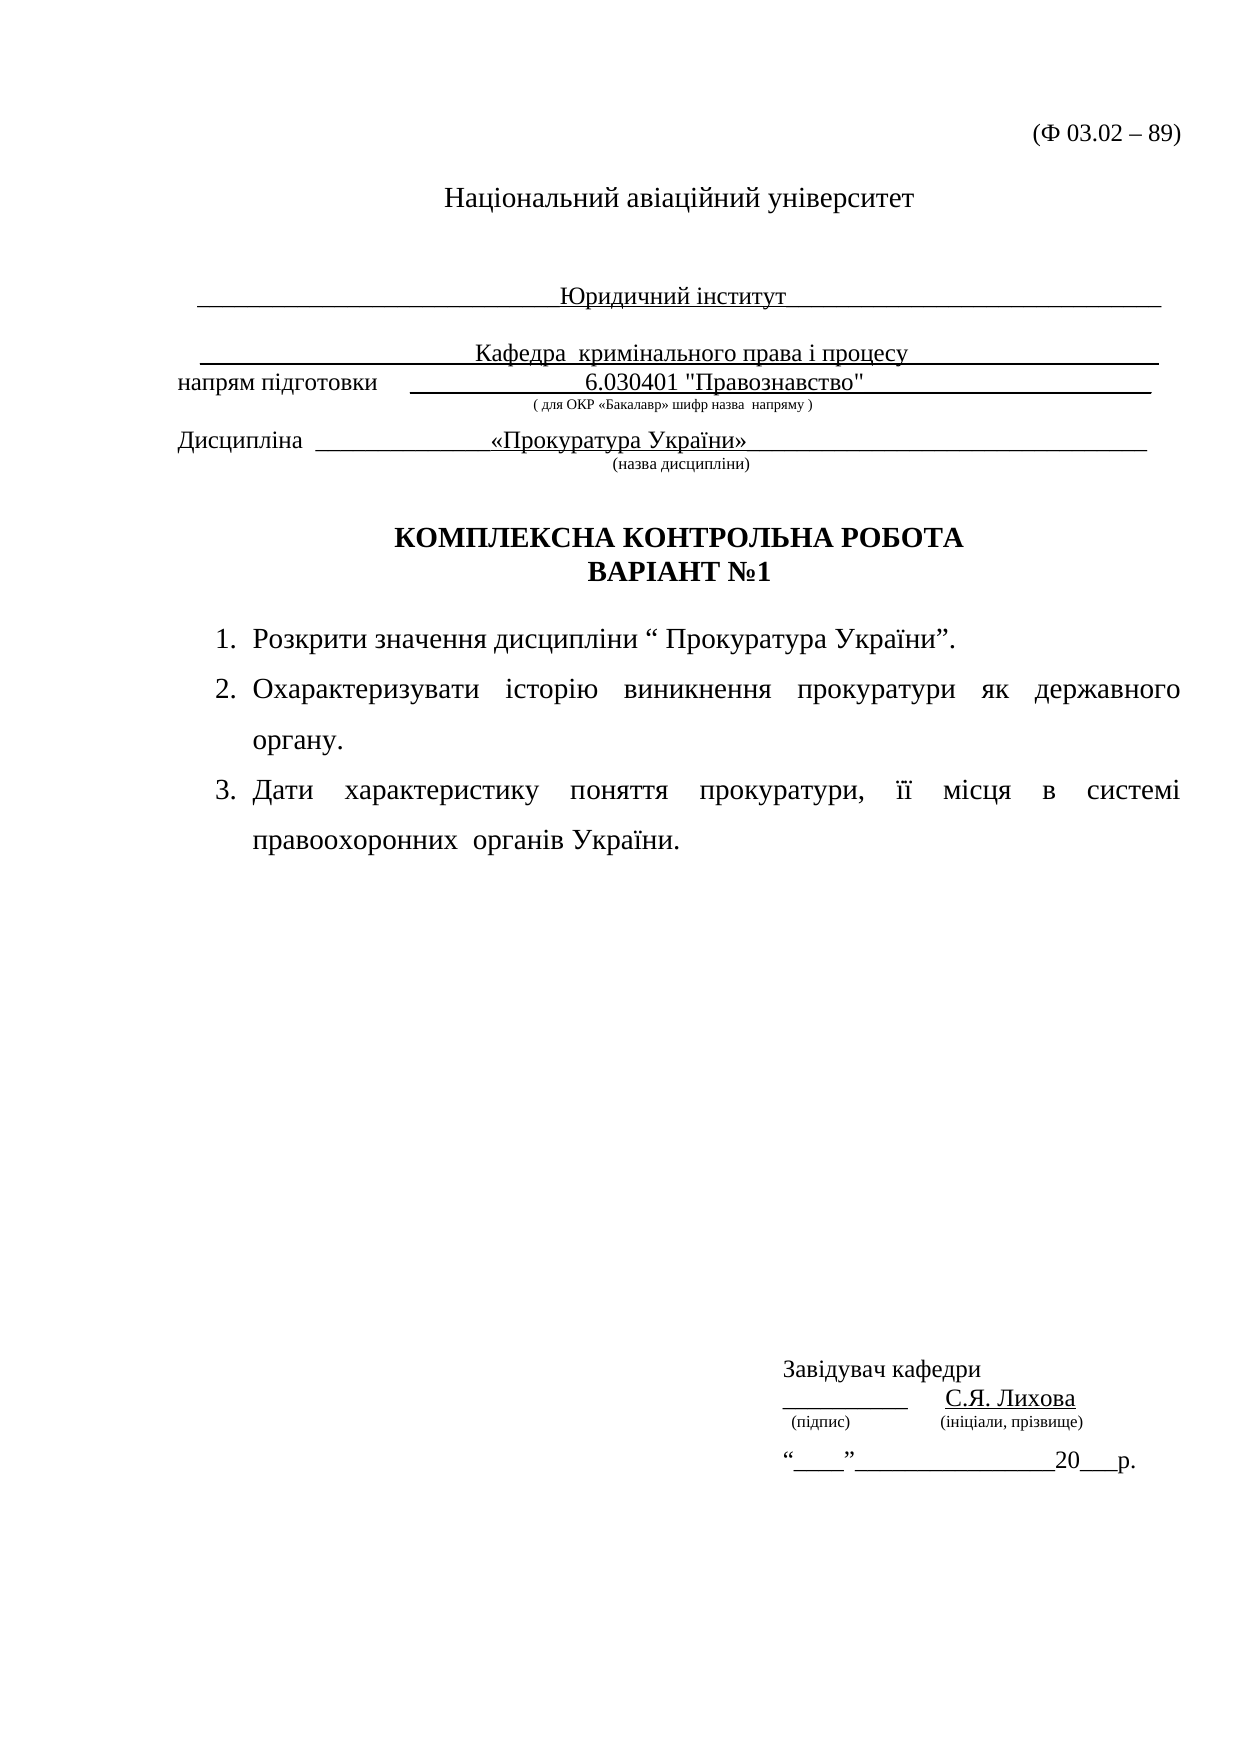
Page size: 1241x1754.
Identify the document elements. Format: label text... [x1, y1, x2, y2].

table_header ______________6.030401 "Правознавство"_______________________ ( для ОКР «Бакалавр» шифр назва напряму ) [399, 367, 1163, 425]
text _____________________________Юридичний інститут______________________________ [177, 281, 1181, 310]
list Розкрити значення дисципліни “ Прокуратура України”. [215, 621, 1181, 655]
list Дати характеристику поняття прокуратури, її місця в системі правоохоронних органів України. [215, 772, 1181, 856]
text __________ С.Я. Лихова [783, 1383, 1181, 1412]
text Завідувач кафедри [783, 1354, 1181, 1383]
text (Ф 03.02 – 89) [177, 118, 1181, 147]
text комплексна контрольна робота [177, 521, 1181, 554]
text “____”________________20___р. [783, 1445, 1181, 1474]
text (підпис) (ініціали, прізвище) [783, 1412, 1181, 1445]
text ______________________Кафедра кримінального права і процесу____________________ [177, 338, 1181, 367]
text (назва дисципліни) [177, 453, 1181, 487]
text Національний авіаційний університет [177, 180, 1181, 214]
table_header напрям підготовки [166, 367, 399, 425]
text Дисципліна ______________«Прокуратура України»________________________________ [177, 425, 1181, 453]
list Охарактеризувати історію виникнення прокуратури як державного органу. [215, 672, 1181, 755]
text ВАРІАНТ №1 [177, 554, 1181, 588]
